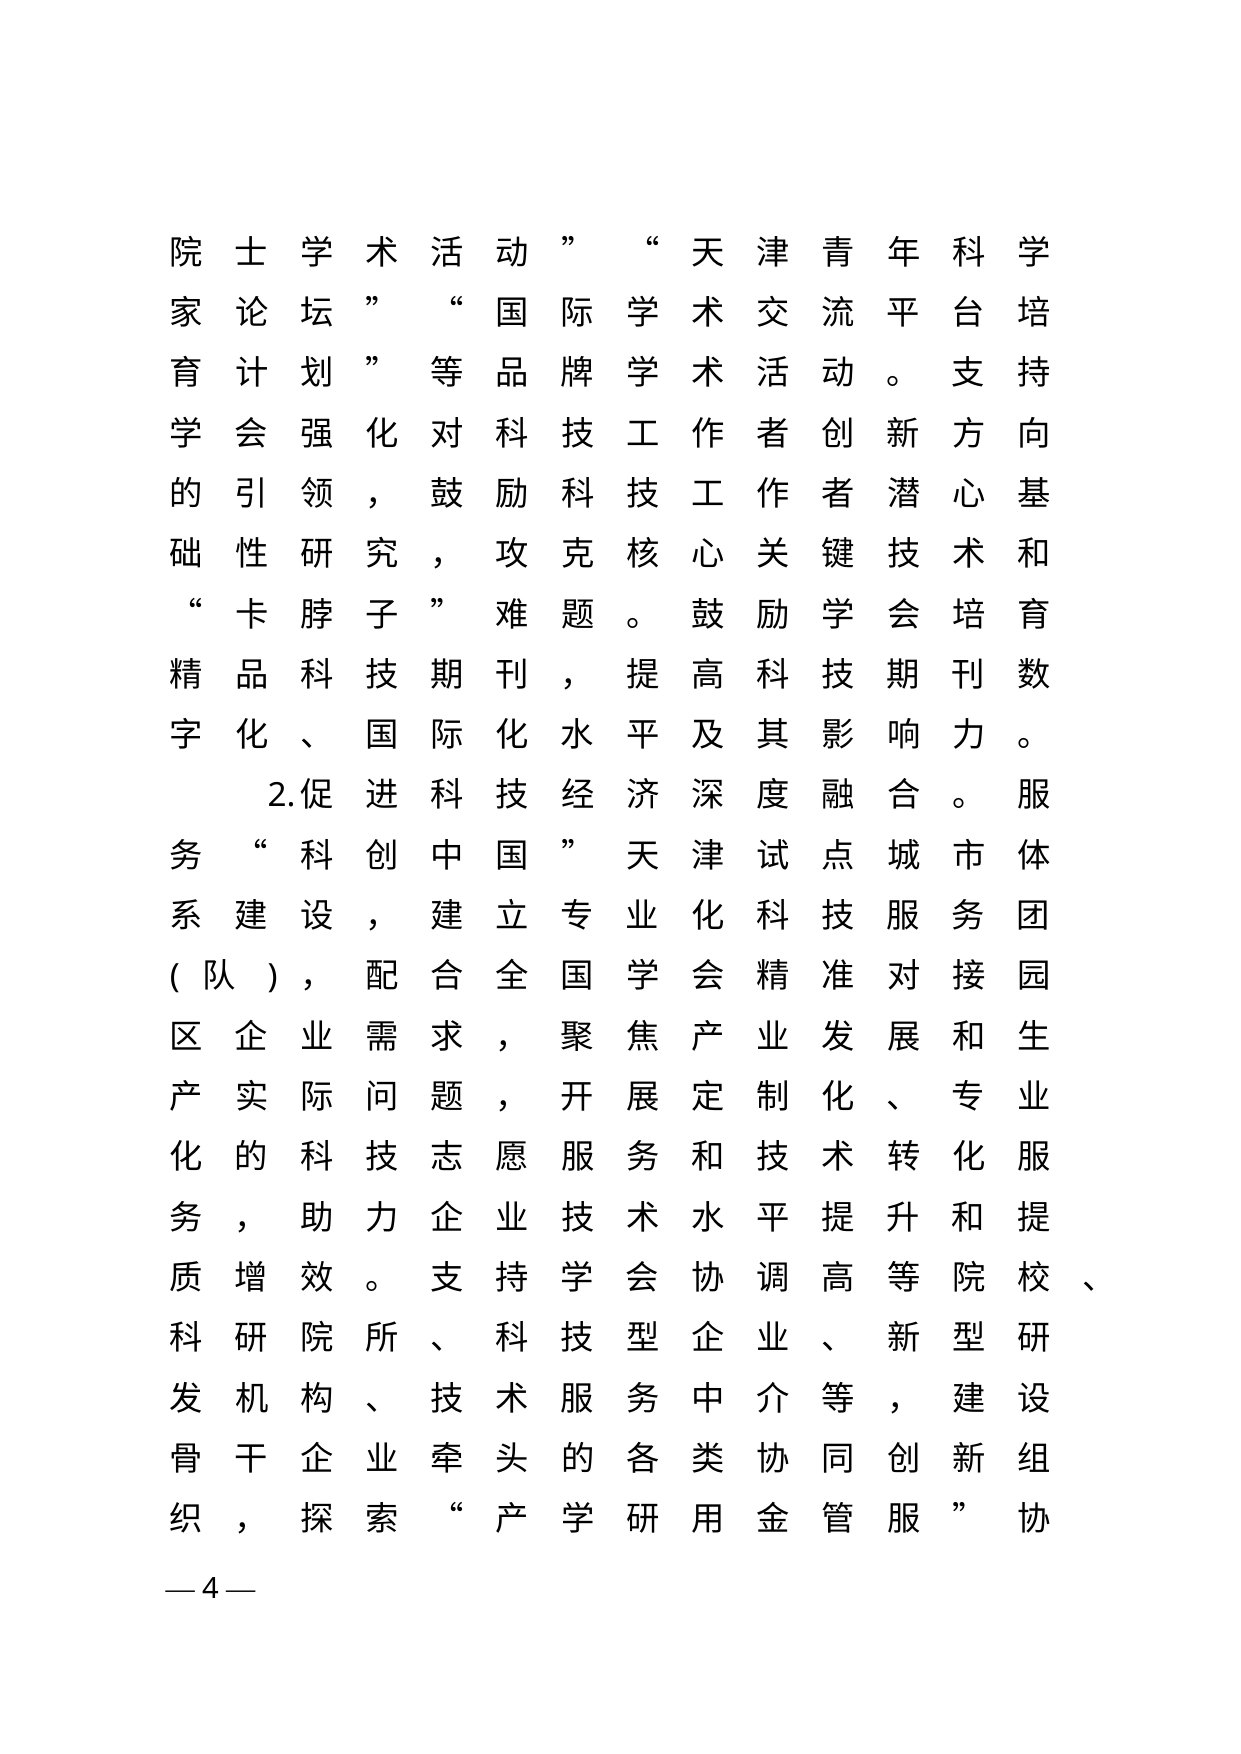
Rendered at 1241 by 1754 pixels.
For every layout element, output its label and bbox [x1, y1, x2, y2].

text [169, 762, 1082, 1546]
text [169, 219, 1082, 762]
